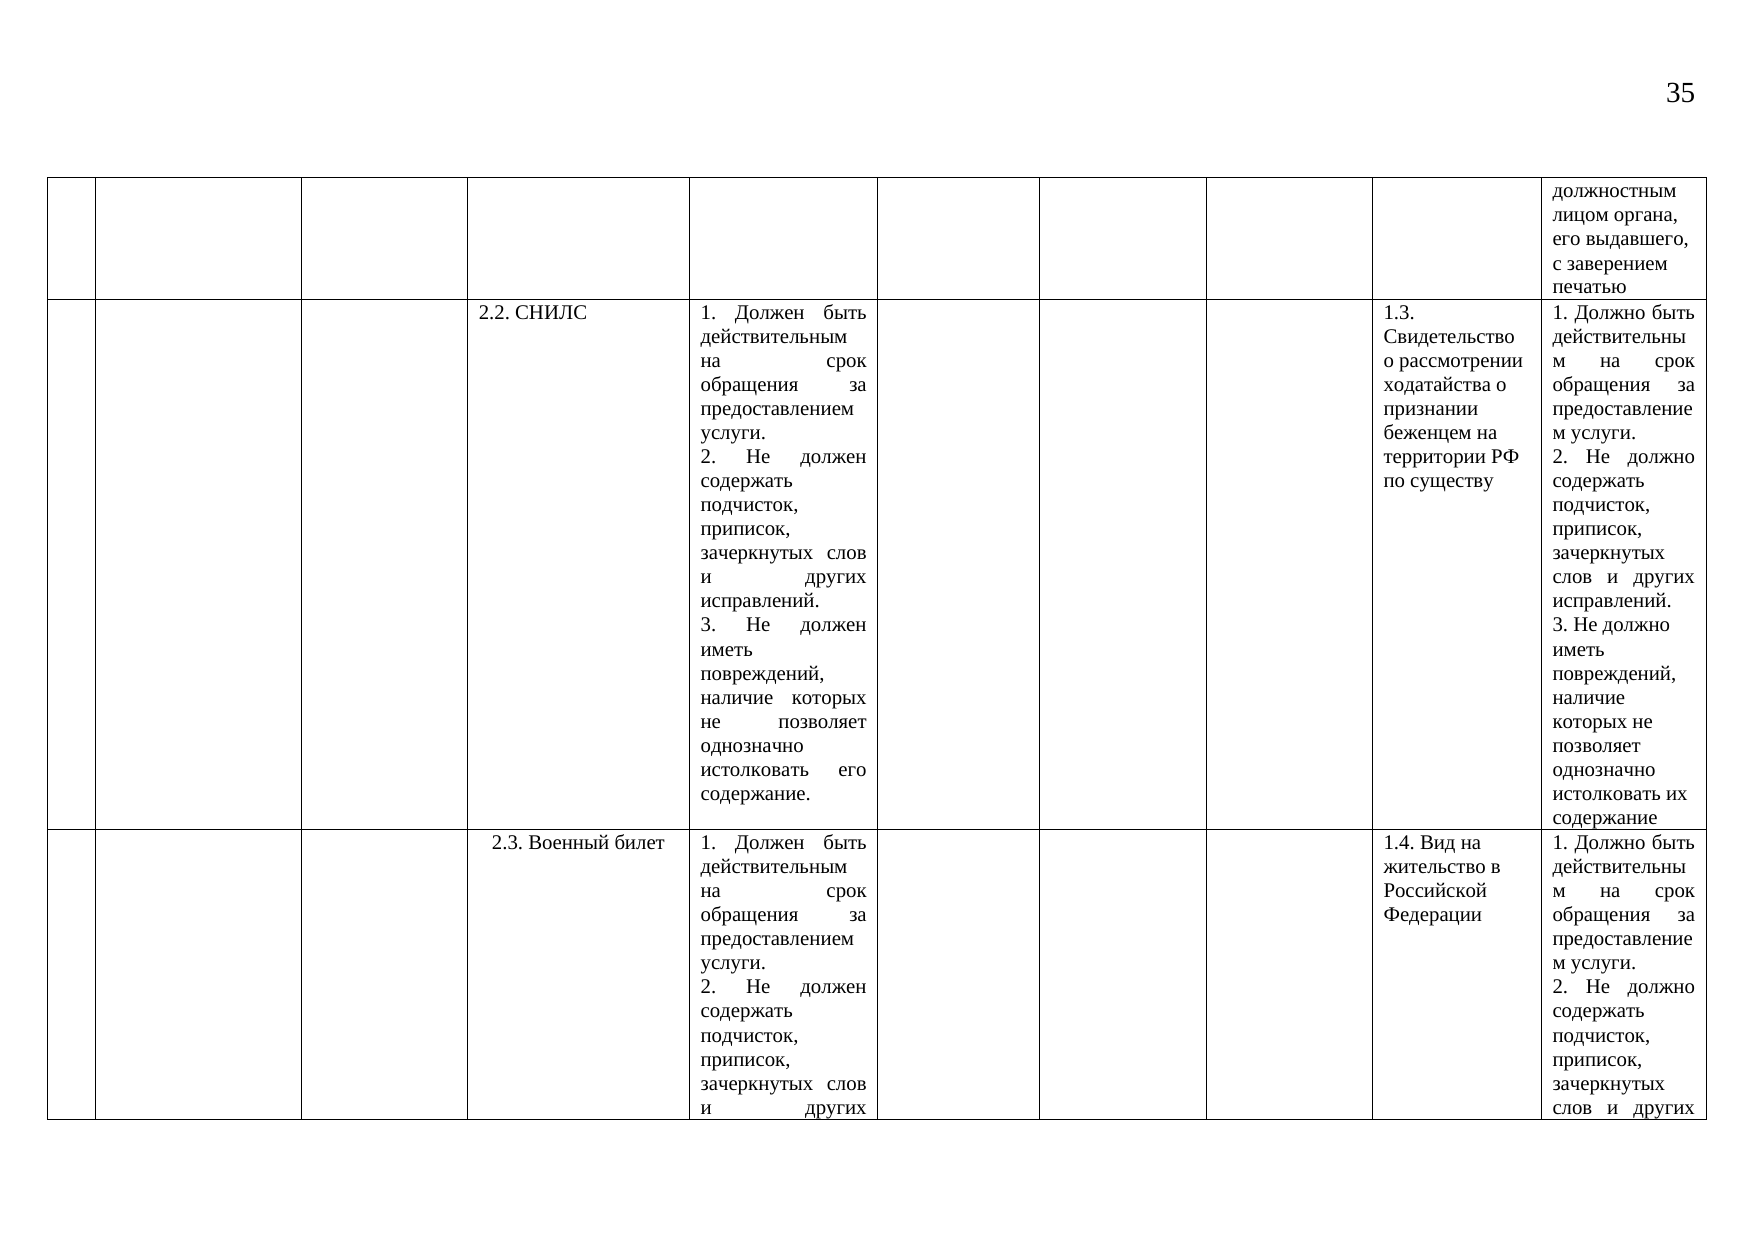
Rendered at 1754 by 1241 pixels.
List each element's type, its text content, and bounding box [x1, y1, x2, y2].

table_cell [1040, 830, 1206, 1119]
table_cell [1373, 178, 1541, 298]
table_cell [96, 830, 301, 1119]
table_cell [878, 300, 1039, 829]
table_cell [878, 178, 1039, 298]
table_cell [48, 178, 95, 298]
table_cell [1040, 300, 1206, 829]
table_cell [96, 178, 301, 298]
table_cell 1.3. Свидетельство о рассмотрении ходатайства о признании беженцем на территории РФ по существу [1373, 300, 1541, 829]
table_cell [96, 300, 301, 829]
table_cell [1207, 830, 1372, 1119]
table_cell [1542, 830, 1706, 1119]
table_cell 2.2. СНИЛС [468, 300, 689, 829]
table_cell [1040, 178, 1206, 298]
table_cell 2.3. Военный билет [468, 830, 689, 1119]
table_cell [48, 300, 95, 829]
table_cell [690, 178, 877, 298]
table_cell [48, 830, 95, 1119]
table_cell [302, 178, 467, 298]
table_cell [302, 830, 467, 1119]
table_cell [468, 178, 689, 298]
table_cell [1542, 178, 1706, 298]
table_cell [690, 830, 877, 1119]
table_cell [1207, 300, 1372, 829]
table_cell [302, 300, 467, 829]
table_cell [1373, 830, 1541, 1119]
table_cell [878, 830, 1039, 1119]
table_cell [1207, 178, 1372, 298]
